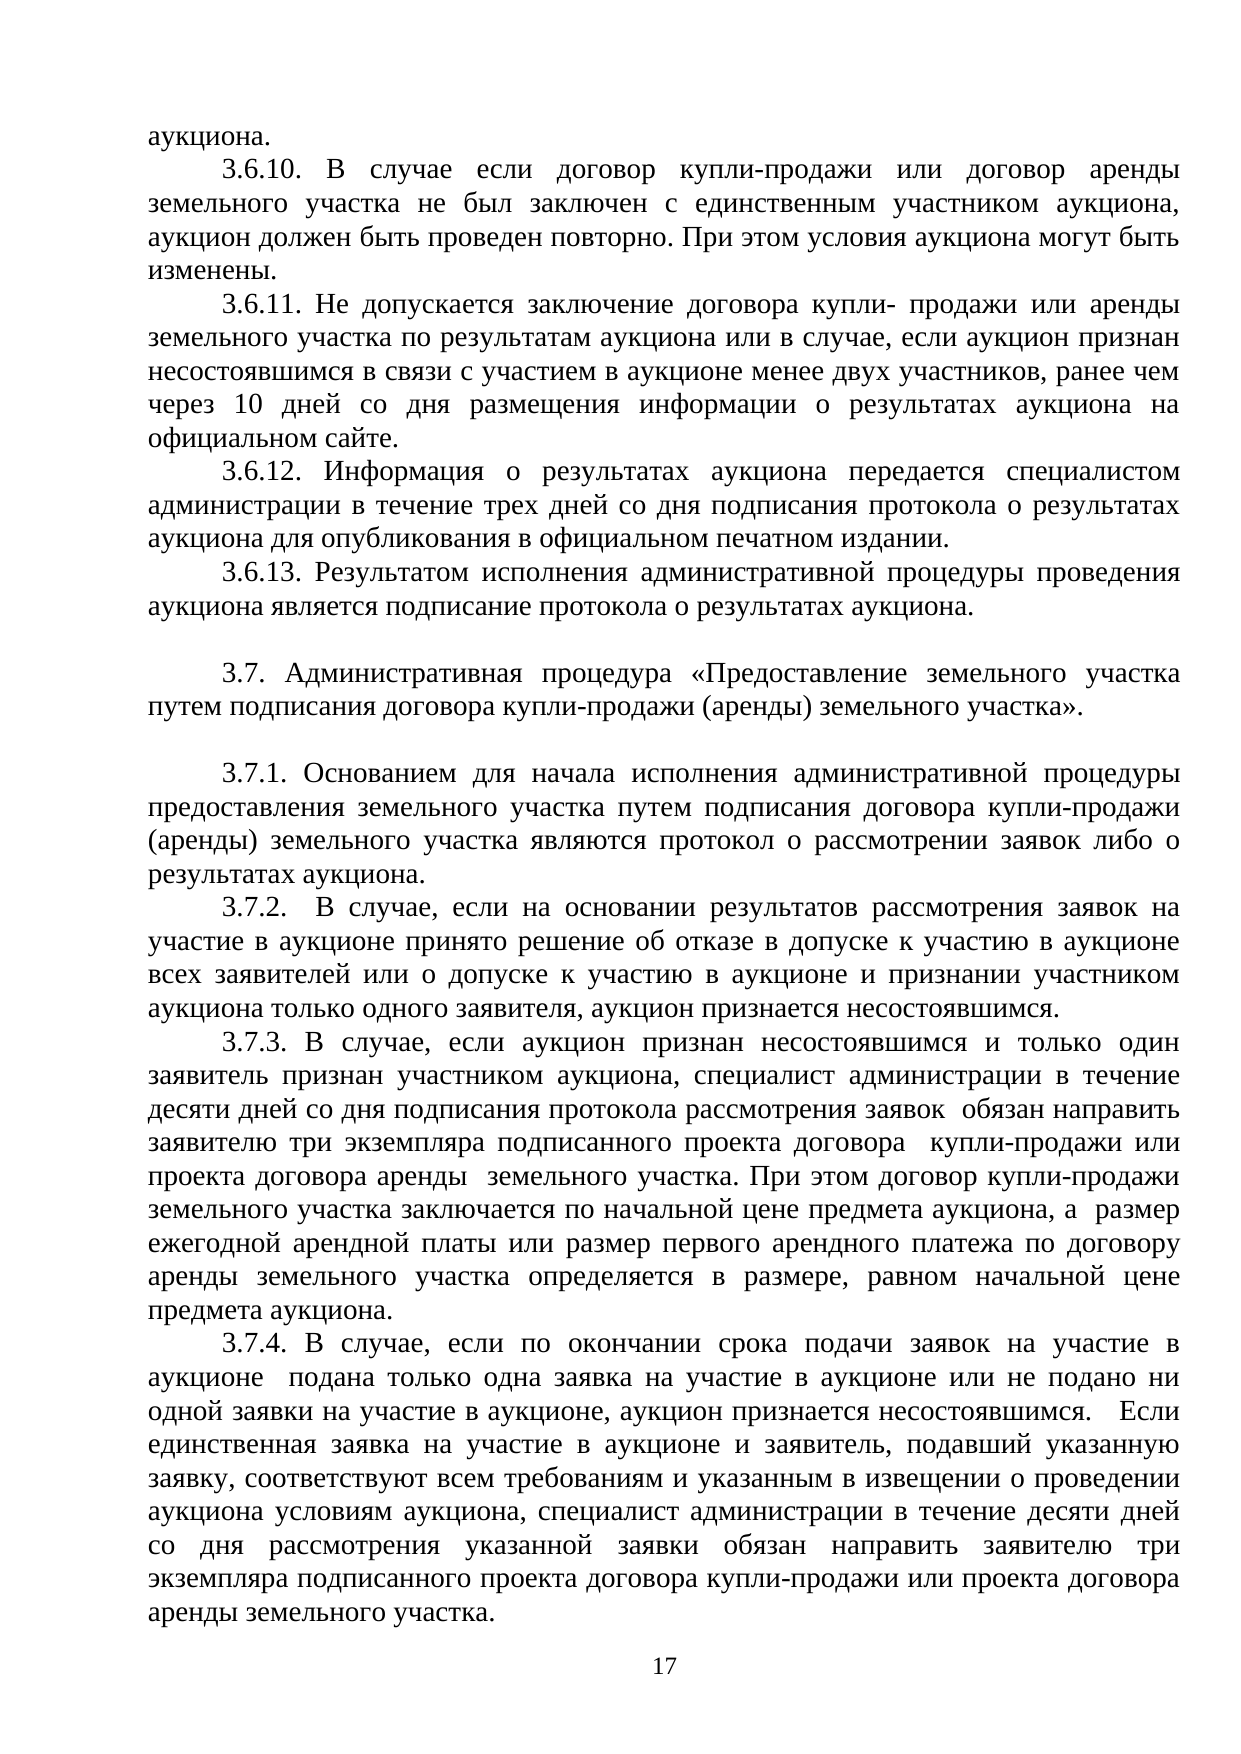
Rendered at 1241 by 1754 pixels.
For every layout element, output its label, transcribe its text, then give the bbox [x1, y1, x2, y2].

text 3.6.12. Информация о результатах аукциона передается специалистом администрации в течение трех дней со дня подписания протокола о результатах аукциона для опубликования в официальном печатном издании. [148, 453, 1181, 554]
text 3.7.4. В случае, если по окончании срока подачи заявок на участие в аукционе подана только одна заявка на участие в аукционе или не подано ни одной заявки на участие в аукционе, аукцион признается несостоявшимся. Если единственная заявка на участие в аукционе и заявитель, подавший указанную заявку, соответствуют всем требованиям и указанным в извещении о проведении аукциона условиям аукциона, специалист администрации в течение десяти дней со дня рассмотрения указанной заявки обязан направить заявителю три экземпляра подписанного проекта договора купли-продажи или проекта договора аренды земельного участка. [148, 1326, 1181, 1627]
text 3.7. Административная процедура «Предоставление земельного участка путем подписания договора купли-продажи (аренды) земельного участка». [148, 655, 1181, 722]
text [148, 118, 1181, 152]
text 3.7.2. В случае, если на основании результатов рассмотрения заявок на участие в аукционе принято решение об отказе в допуске к участию в аукционе всех заявителей или о допуске к участию в аукционе и признании участником аукциона только одного заявителя, аукцион признается несостоявшимся. [148, 889, 1181, 1024]
text 3.6.10. В случае если договор купли-продажи или договор аренды земельного участка не был заключен с единственным участником аукциона, аукцион должен быть проведен повторно. При этом условия аукциона могут быть изменены. [148, 152, 1181, 286]
text 3.6.11. Не допускается заключение договора купли- продажи или аренды земельного участка по результатам аукциона или в случае, если аукцион признан несостоявшимся в связи с участием в аукционе менее двух участников, ранее чем через 10 дней со дня размещения информации о результатах аукциона на официальном сайте. [148, 286, 1181, 453]
text 3.6.13. Результатом исполнения административной процедуры проведения аукциона является подписание протокола о результатах аукциона. [148, 554, 1181, 621]
text 3.7.1. Основанием для начала исполнения административной процедуры предоставления земельного участка путем подписания договора купли-продажи (аренды) земельного участка являются протокол о рассмотрении заявок либо о результатах аукциона. [148, 755, 1181, 889]
text 3.7.3. В случае, если аукцион признан несостоявшимся и только один заявитель признан участником аукциона, специалист администрации в течение десяти дней со дня подписания протокола рассмотрения заявок обязан направить заявителю три экземпляра подписанного проекта договора купли-продажи или проекта договора аренды земельного участка. При этом договор купли-продажи земельного участка заключается по начальной цене предмета аукциона, а размер ежегодной арендной платы или размер первого арендного платежа по договору аренды земельного участка определяется в размере, равном начальной цене предмета аукциона. [148, 1024, 1181, 1326]
